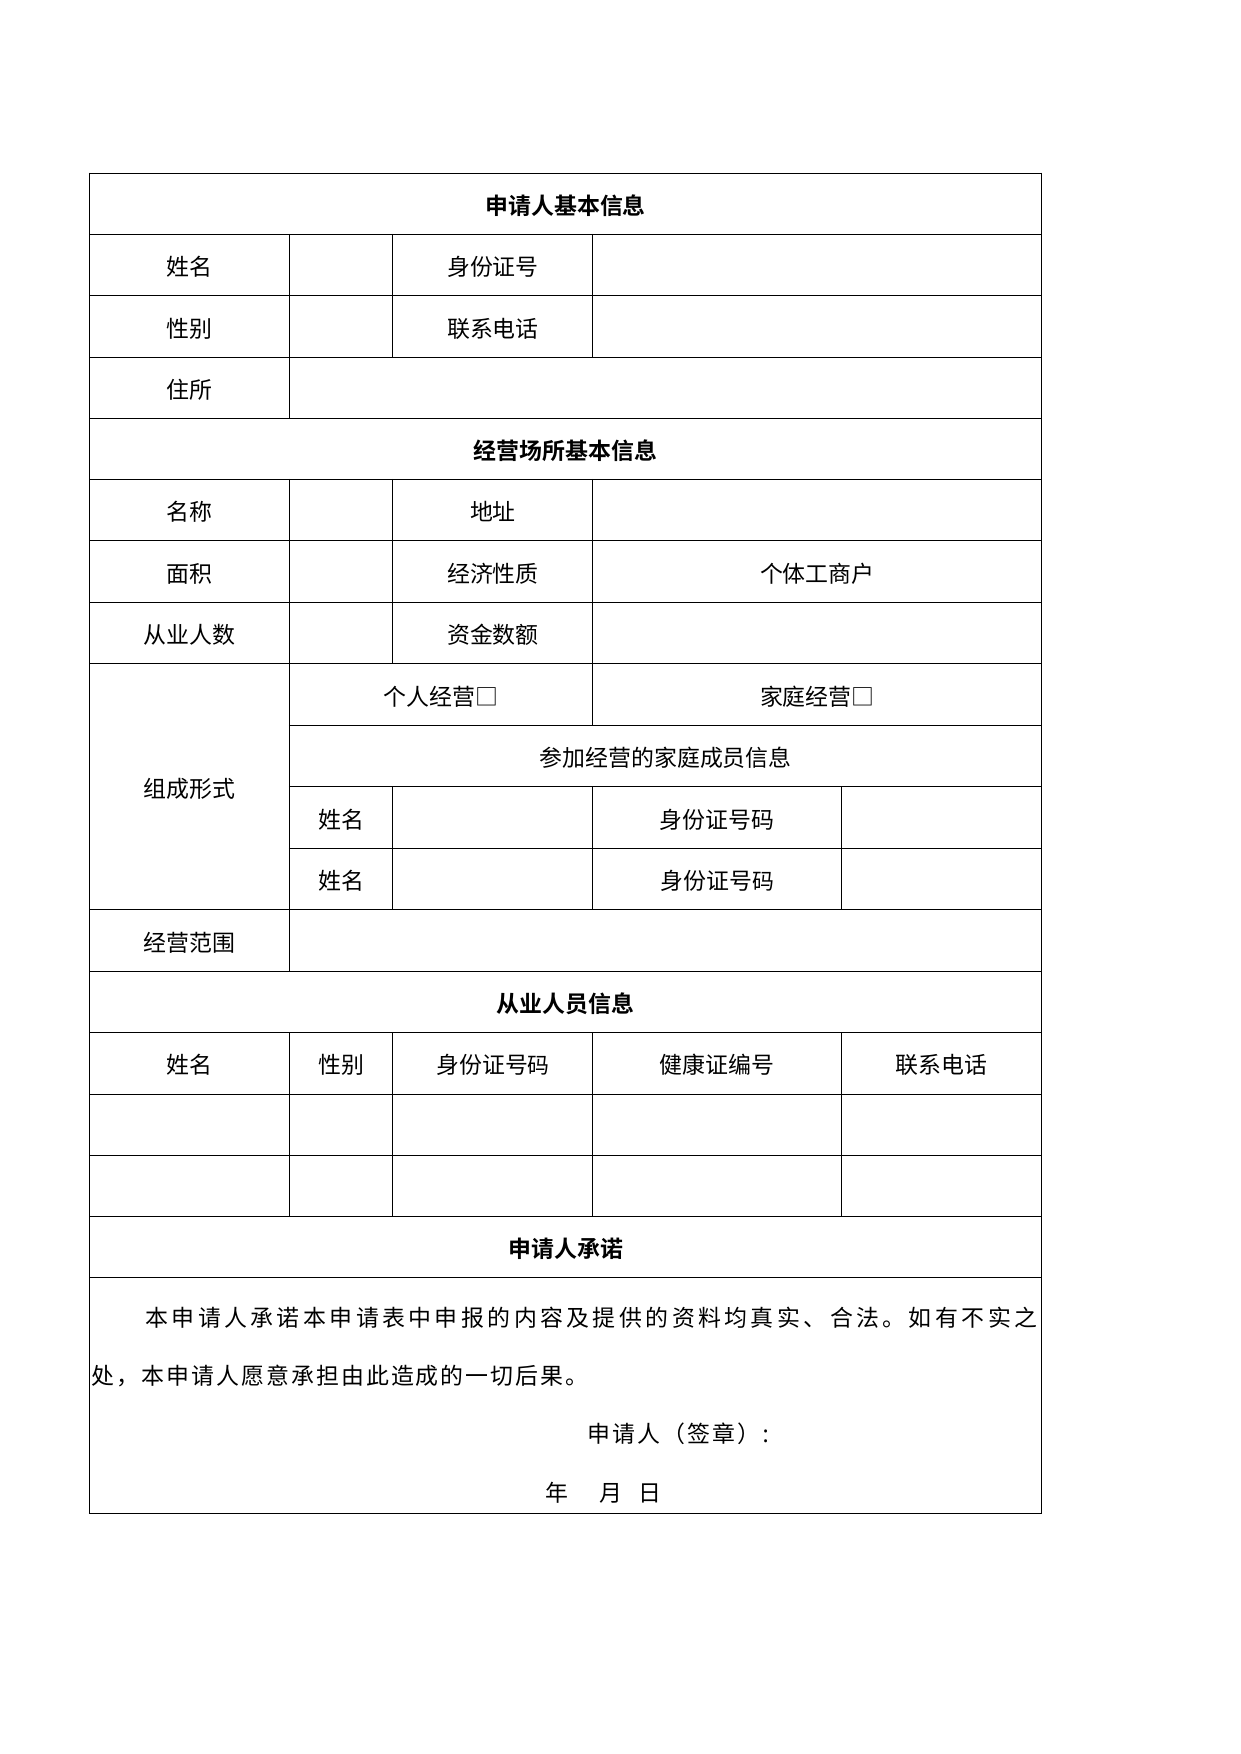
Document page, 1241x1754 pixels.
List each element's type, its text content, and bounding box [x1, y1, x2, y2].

table_cell 资金数额 [393, 603, 592, 663]
table_cell 身份证号码 [393, 1033, 592, 1093]
table_cell [290, 358, 1041, 417]
table_cell 家庭经营□ [593, 664, 1041, 725]
table_cell [90, 1095, 289, 1154]
table_cell [593, 603, 1041, 663]
table_cell [593, 296, 1041, 357]
table_cell [593, 1095, 841, 1154]
table_cell [290, 910, 1041, 971]
table_cell [290, 1095, 392, 1154]
table_cell 地址 [393, 480, 592, 540]
table_cell [393, 1095, 592, 1154]
table_cell 从业人员信息 [90, 972, 1041, 1032]
table_cell 联系电话 [842, 1033, 1041, 1093]
table_cell [290, 1156, 392, 1216]
table_cell 名称 [90, 480, 289, 540]
table_cell [593, 1156, 841, 1216]
table_cell 姓名 [90, 235, 289, 295]
table_cell [290, 603, 392, 663]
table_cell [393, 1156, 592, 1216]
table_cell [593, 235, 1041, 295]
table_cell 个体工商户 [593, 541, 1041, 602]
table_cell 姓名 [290, 849, 392, 909]
table_cell [393, 849, 592, 909]
table_cell [290, 235, 392, 295]
table_cell [290, 541, 392, 602]
table_cell 性别 [290, 1033, 392, 1093]
table_cell 个人经营□ [290, 664, 592, 725]
table_cell 参加经营的家庭成员信息 [290, 726, 1041, 786]
table_header 申请人基本信息 [90, 174, 1041, 234]
table_cell 身份证号码 [593, 787, 841, 848]
table_cell 身份证号码 [593, 849, 841, 909]
table_cell 面积 [90, 541, 289, 602]
table_cell 经营范围 [90, 910, 289, 971]
table_cell 姓名 [290, 787, 392, 848]
table_cell [290, 296, 392, 357]
table_cell 姓名 [90, 1033, 289, 1093]
table_cell 经营场所基本信息 [90, 419, 1041, 479]
table_cell 经济性质 [393, 541, 592, 602]
table_cell [842, 849, 1041, 909]
table_cell 申请人承诺 [90, 1217, 1041, 1277]
table_cell [593, 480, 1041, 540]
table_cell 组成形式 [90, 664, 289, 909]
table_cell [842, 1156, 1041, 1216]
table_cell 本申请人承诺本申请表中申报的内容及提供的资料均真实、合法。如有不实之处，本申请人愿意承担由此造成的一切后果。 申请人（签章）: 年 月 日 [90, 1278, 1041, 1513]
table_cell 联系电话 [393, 296, 592, 357]
table_cell 性别 [90, 296, 289, 357]
table_cell [290, 480, 392, 540]
table_cell 住所 [90, 358, 289, 417]
table_cell [90, 1156, 289, 1216]
table_cell [393, 787, 592, 848]
table_cell 从业人数 [90, 603, 289, 663]
table_cell [842, 1095, 1041, 1154]
table_cell 健康证编号 [593, 1033, 841, 1093]
table_cell [842, 787, 1041, 848]
table_cell 身份证号 [393, 235, 592, 295]
